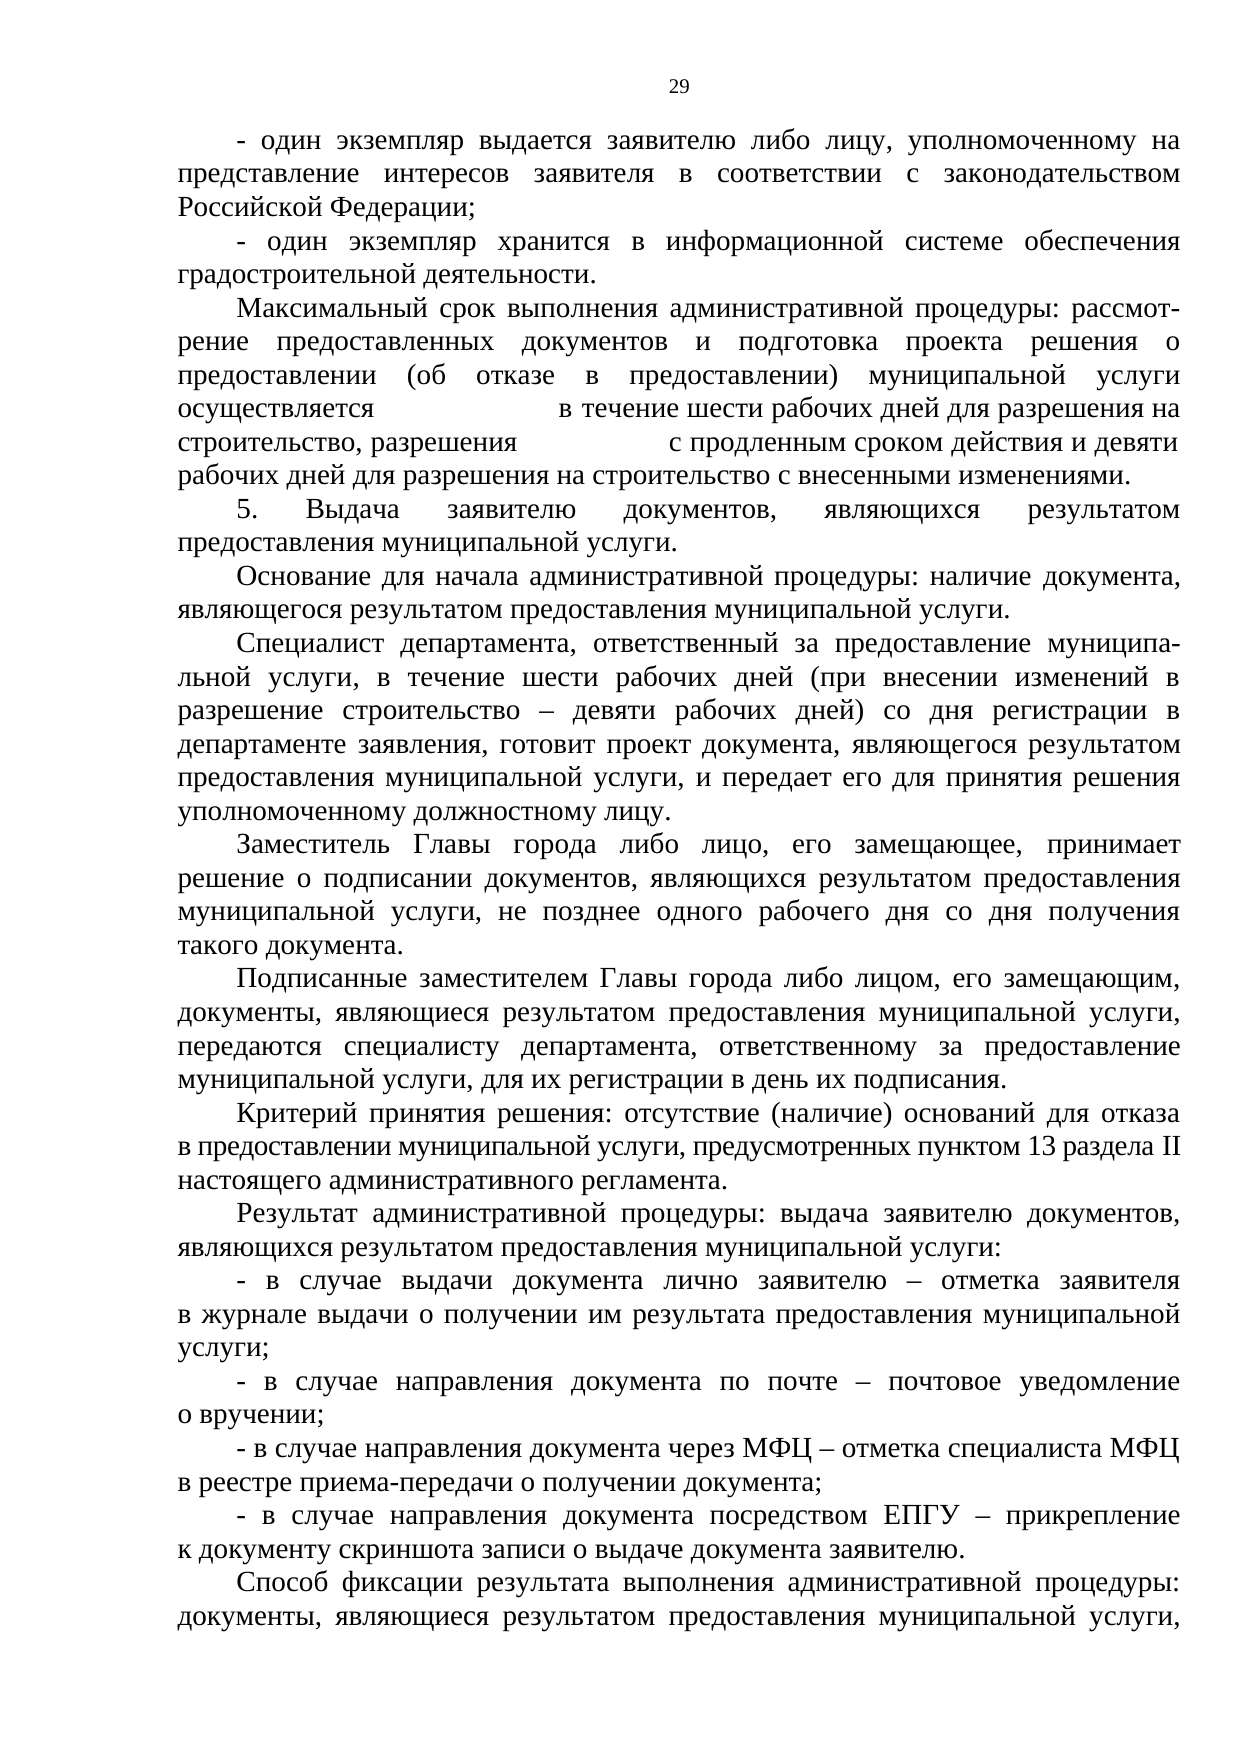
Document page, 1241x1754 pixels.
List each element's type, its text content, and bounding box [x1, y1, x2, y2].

text Заместитель Главы города либо лицо, его замещающее, принимает решение о подписании документов, являющихся результатом предоставления муниципальной услуги, не позднее одного рабочего дня со дня получения такого документа. [177, 826, 1181, 961]
text 5. Выдача заявителю документов, являющихся результатом предоставления муниципальной услуги. [177, 491, 1181, 558]
text - в случае направления документа посредством ЕПГУ – прикрепление к документу скриншота записи о выдаче документа заявителю. [177, 1497, 1181, 1564]
text - один экземпляр хранится в информационной системе обеспечения градостроительной деятельности. [177, 223, 1181, 290]
text - в случае направления документа через МФЦ – отметка специалиста МФЦ в реестре приема-передачи о получении документа; [177, 1430, 1181, 1497]
text Результат административной процедуры: выдача заявителю документов, являющихся результатом предоставления муниципальной услуги: [177, 1195, 1181, 1262]
text Специалист департамента, ответственный за предоставление муниципа-льной услуги, в течение шести рабочих дней (при внесении изменений в разрешение строительство – девяти рабочих дней) со дня регистрации в департаменте заявления, готовит проект документа, являющегося результатом предоставления муниципальной услуги, и передает его для принятия решения уполномоченному должностному лицу. [177, 625, 1181, 826]
text - в случае направления документа по почте – почтовое уведомление о вручении; [177, 1363, 1181, 1430]
text - один экземпляр выдается заявителю либо лицу, уполномоченному на представление интересов заявителя в соответствии с законодательством Российской Федерации; [177, 122, 1181, 223]
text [177, 1564, 1181, 1631]
text Максимальный срок выполнения административной процедуры: рассмот-рение предоставленных документов и подготовка проекта решения о предоставлении (об отказе в предоставлении) муниципальной услуги осуществляется в течение шести рабочих дней для разрешения на строительство, разрешения с продленным сроком действия и девяти рабочих дней для разрешения на строительство с внесенными изменениями. [177, 290, 1181, 491]
text - в случае выдачи документа лично заявителю – отметка заявителя в журнале выдачи о получении им результата предоставления муниципальной услуги; [177, 1262, 1181, 1363]
text Подписанные заместителем Главы города либо лицом, его замещающим, документы, являющиеся результатом предоставления муниципальной услуги, передаются специалисту департамента, ответственному за предоставление муниципальной услуги, для их регистрации в день их подписания. [177, 961, 1181, 1095]
text Критерий принятия решения: отсутствие (наличие) оснований для отказа в предоставлении муниципальной услуги, предусмотренных пунктом 13 раздела II настоящего административного регламента. [177, 1095, 1181, 1195]
text Основание для начала административной процедуры: наличие документа, являющегося результатом предоставления муниципальной услуги. [177, 558, 1181, 625]
